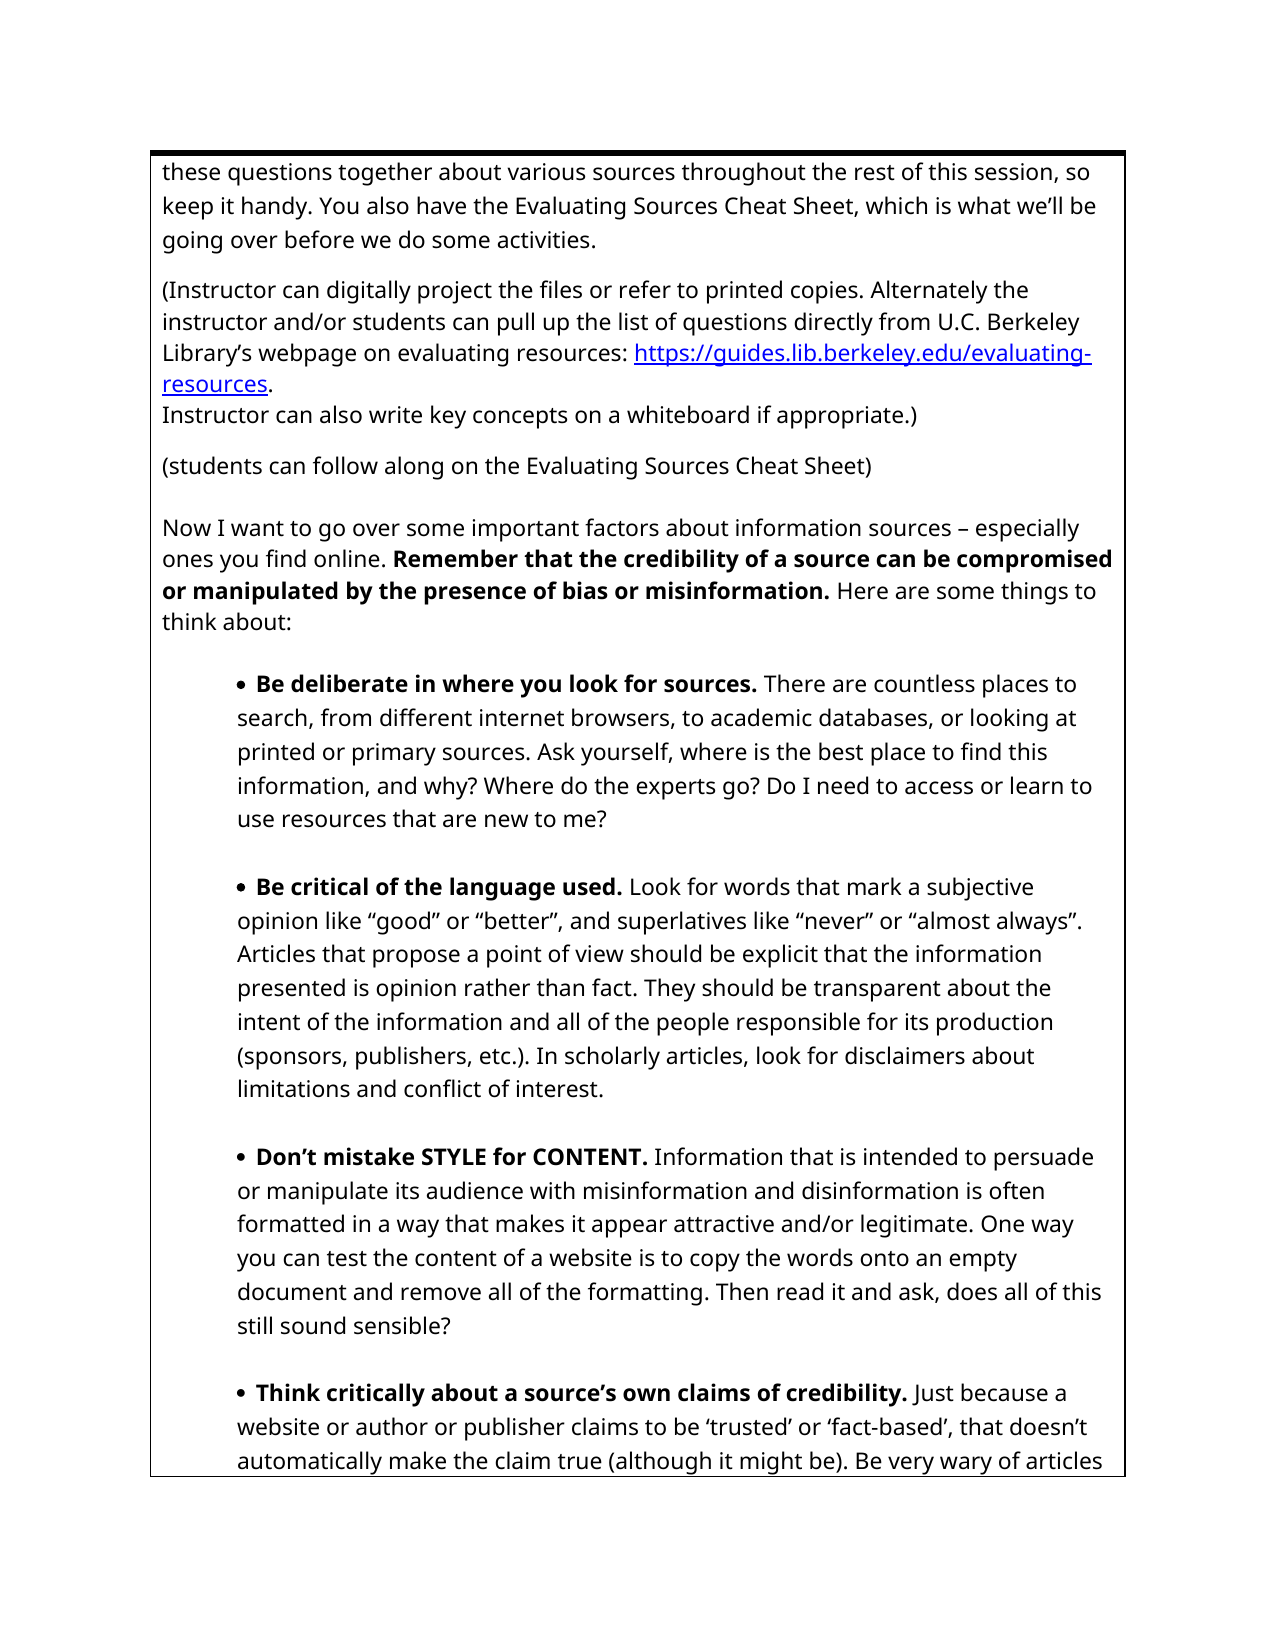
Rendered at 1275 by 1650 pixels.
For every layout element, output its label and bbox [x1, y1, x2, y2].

table_cell [151, 156, 1124, 1476]
